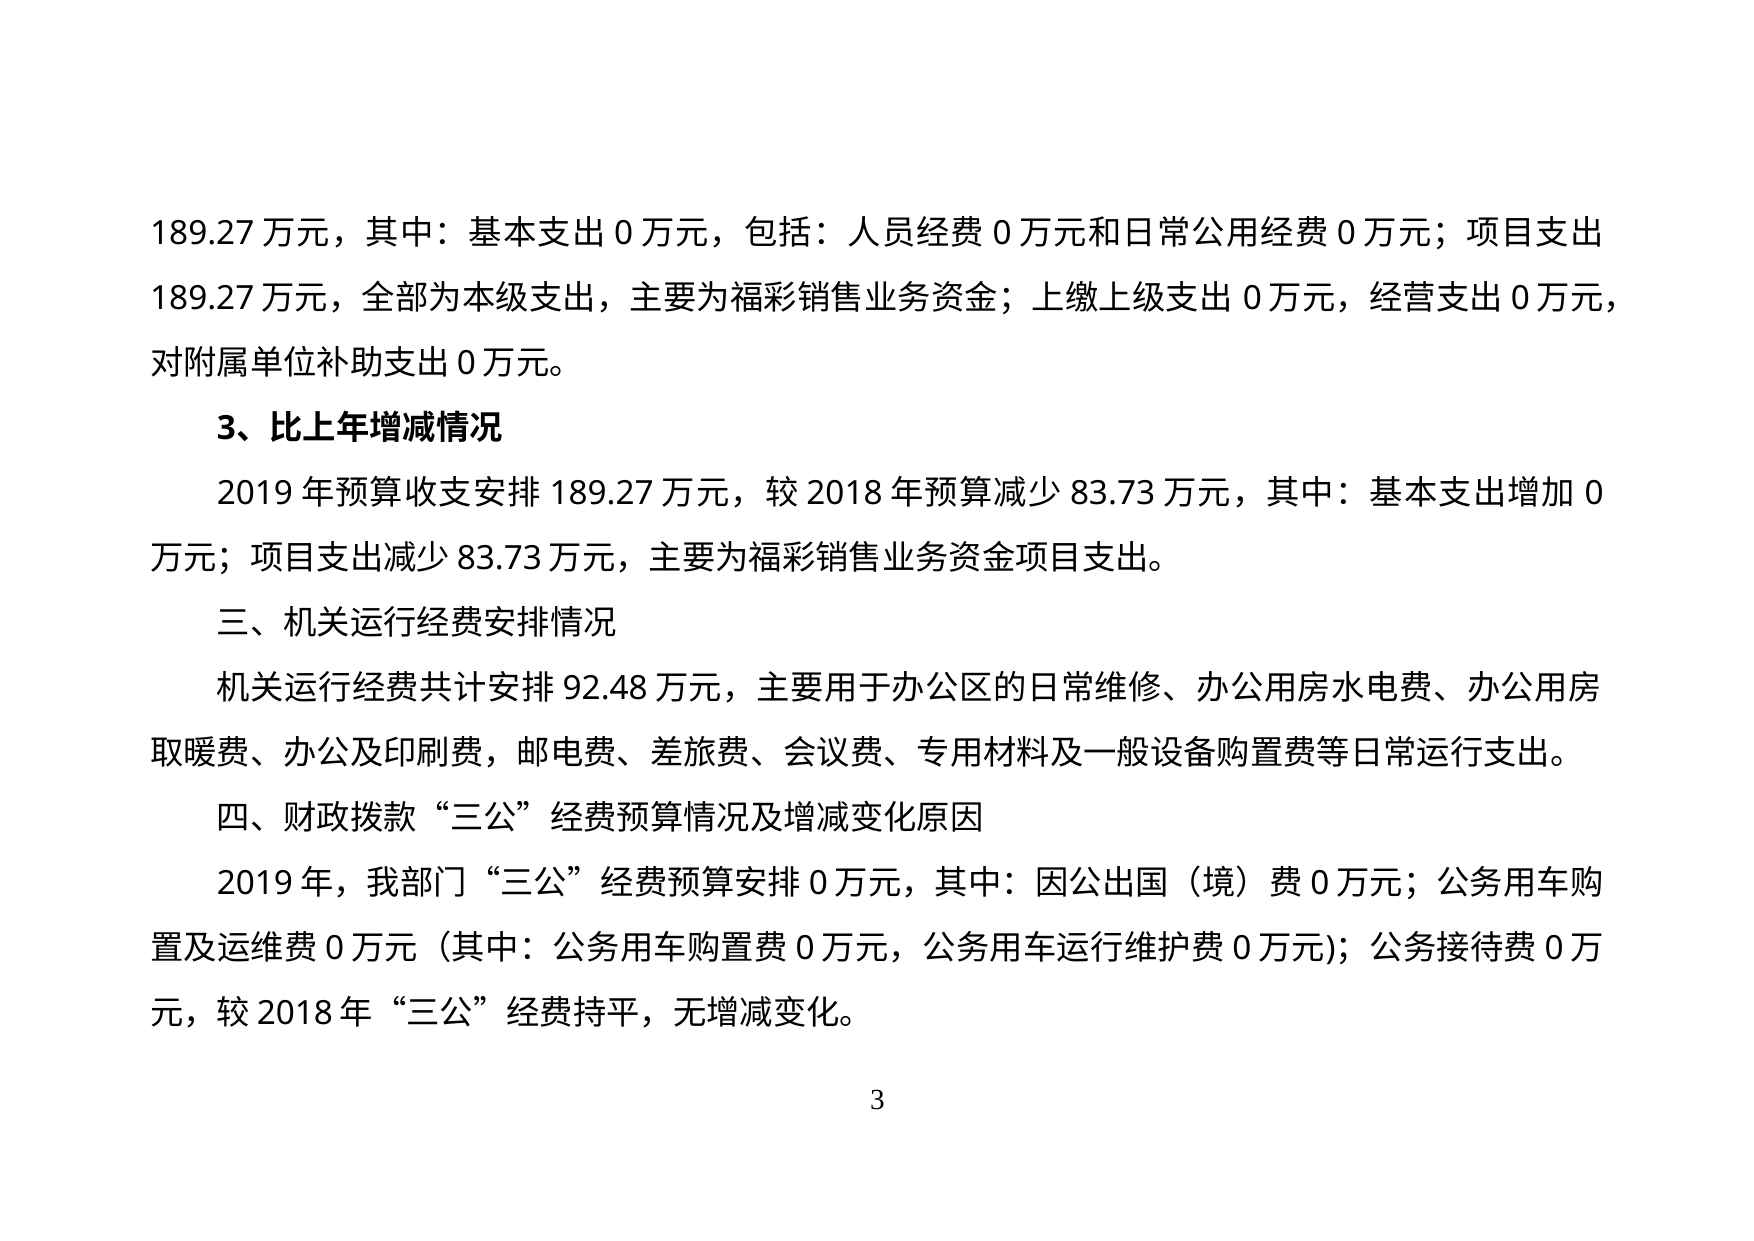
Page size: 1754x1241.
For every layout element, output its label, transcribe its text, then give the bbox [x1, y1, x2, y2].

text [150, 198, 1604, 393]
text 2019年预算收支安排189.27万元，较2018年预算减少83.73万元，其中：基本支出增加0万元；项目支出减少83.73万元，主要为福彩销售业务资金项目支出。 [150, 458, 1604, 588]
text 机关运行经费共计安排92.48万元，主要用于办公区的日常维修、办公用房水电费、办公用房取暖费、办公及印刷费，邮电费、差旅费、会议费、专用材料及一般设备购置费等日常运行支出。 [150, 653, 1604, 783]
text 四、财政拨款“三公”经费预算情况及增减变化原因 [150, 783, 1604, 848]
text 3、比上年增减情况 [150, 393, 1604, 458]
text 2019年，我部门“三公”经费预算安排0万元，其中：因公出国（境）费0万元；公务用车购置及运维费0万元（其中：公务用车购置费0万元，公务用车运行维护费0万元)；公务接待费0万元，较2018年“三公”经费持平，无增减变化。 [150, 848, 1604, 1043]
text 三、机关运行经费安排情况 [150, 588, 1604, 653]
